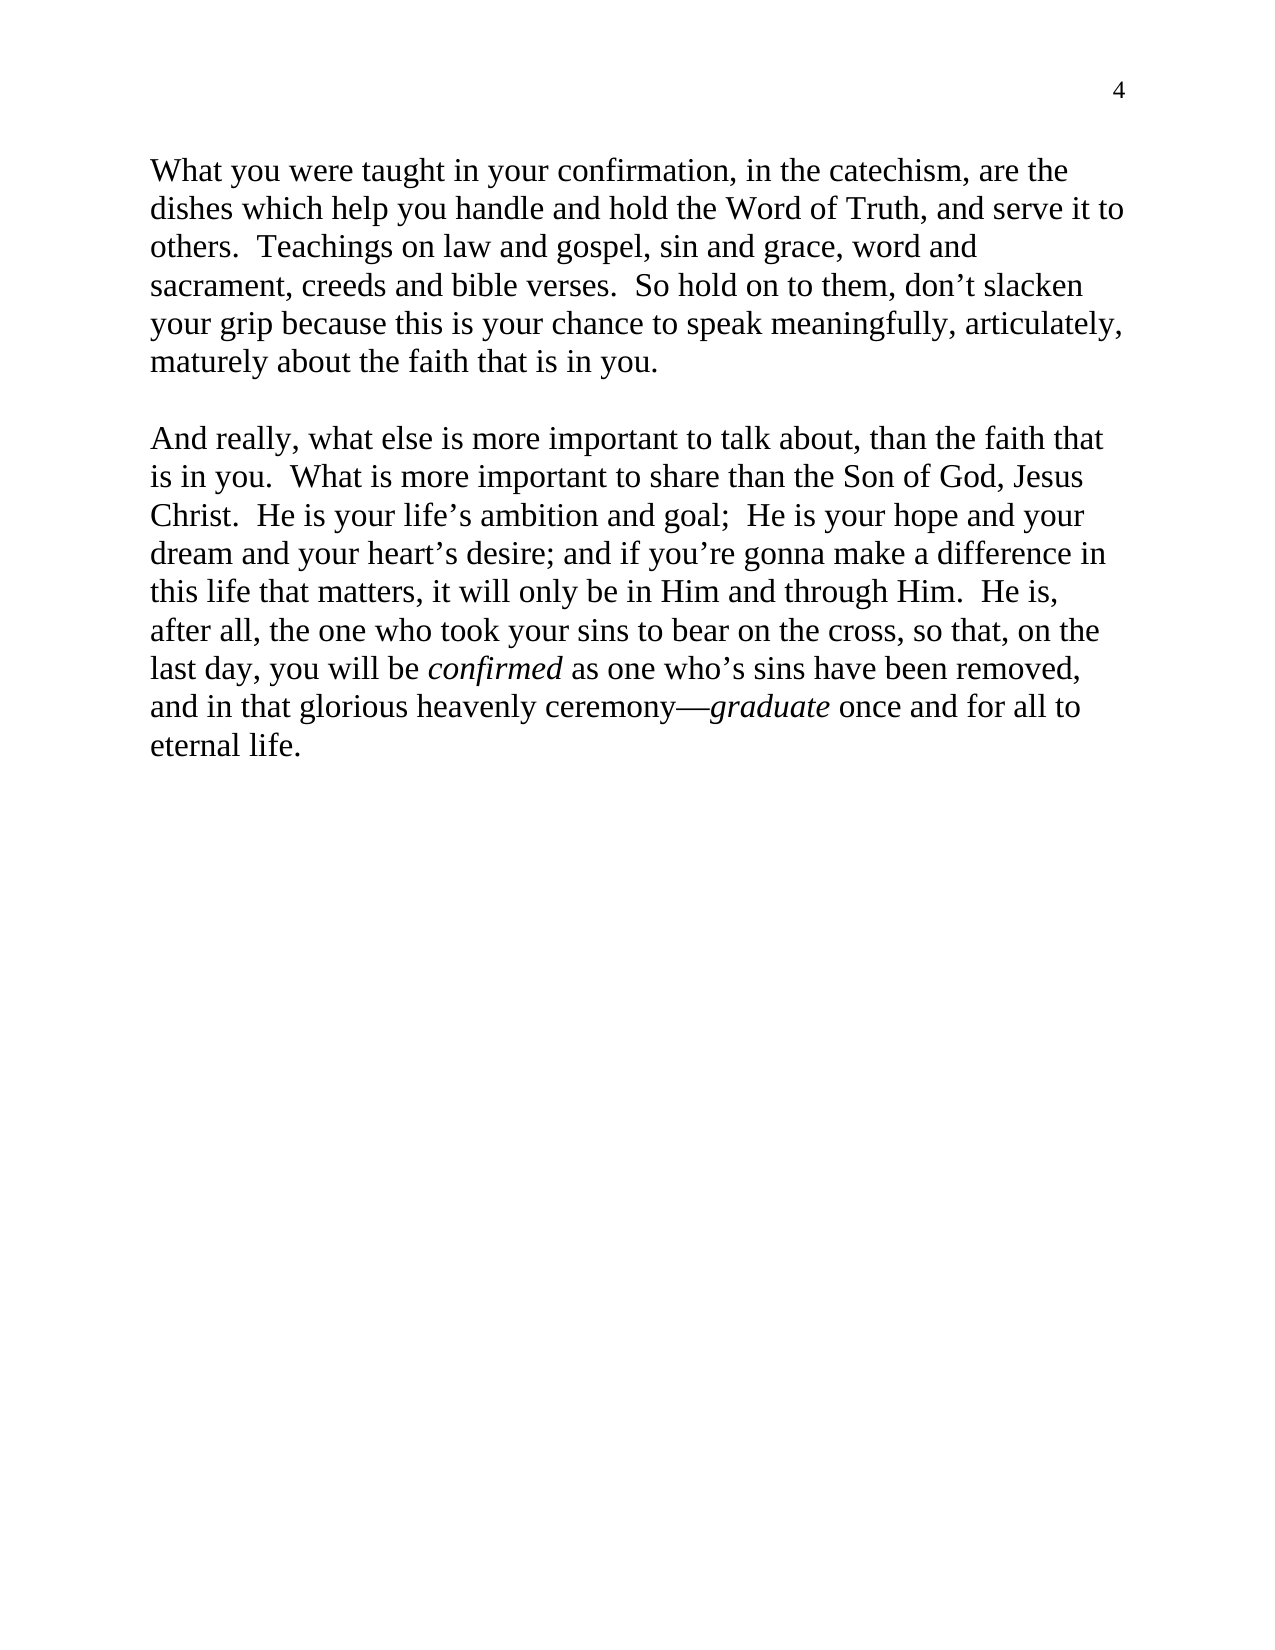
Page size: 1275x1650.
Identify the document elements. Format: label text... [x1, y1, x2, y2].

text What you were taught in your confirmation, in the catechism, are the dishes which help you handle and hold the Word of Truth, and serve it to others. Teachings on law and gospel, sin and grace, word and sacrament, creeds and bible verses. So hold on to them, don’t slacken your grip because this is your chance to speak meaningfully, articulately, maturely about the faith that is in you. [150, 150, 1125, 380]
text And really, what else is more important to talk about, than the faith that is in you. What is more important to share than the Son of God, Jesus Christ. He is your life’s ambition and goal; He is your hope and your dream and your heart’s desire; and if you’re gonna make a difference in this life that matters, it will only be in Him and through Him. He is, after all, the one who took your sins to bear on the cross, so that, on the last day, you will be confirmed as one who’s sins have been removed, and in that glorious heavenly ceremony—graduate once and for all to eternal life. [150, 418, 1125, 763]
